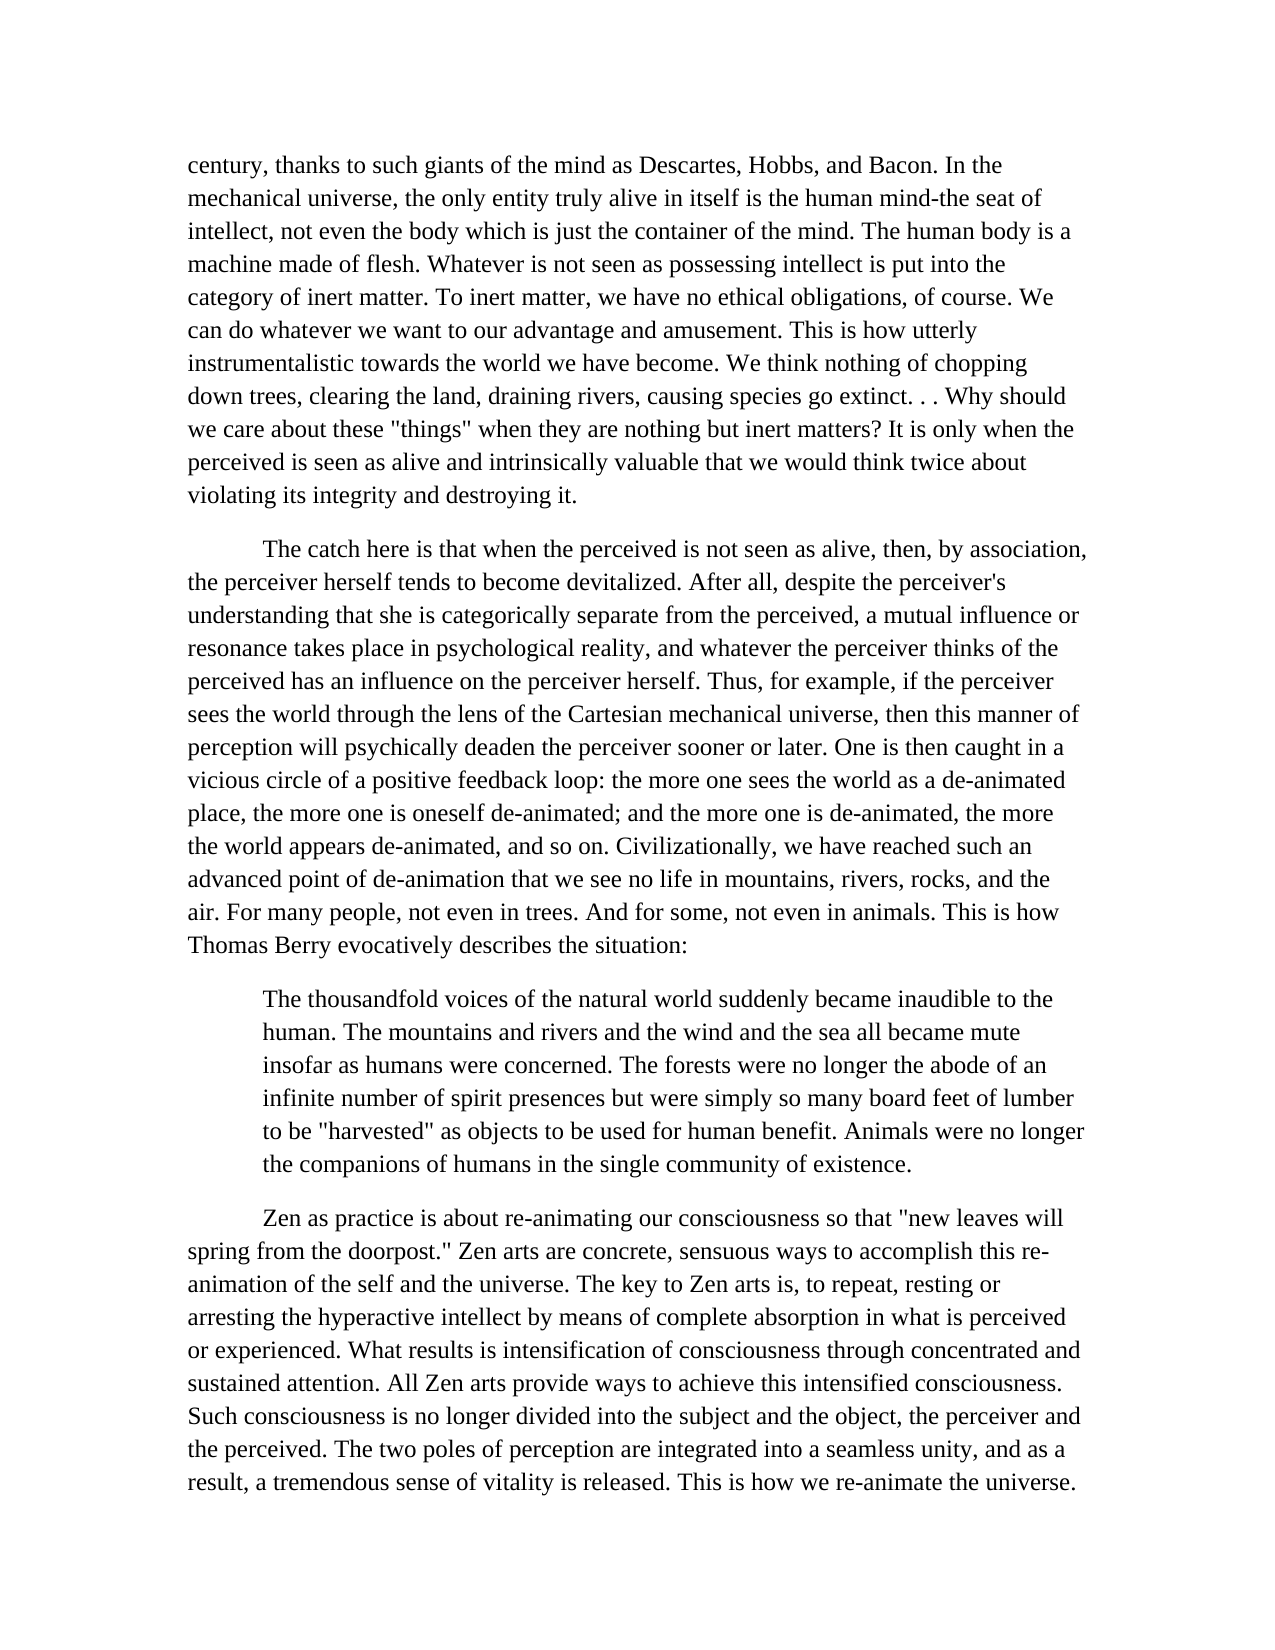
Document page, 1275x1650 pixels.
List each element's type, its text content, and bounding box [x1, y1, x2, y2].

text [187, 1203, 1087, 1496]
text The catch here is that when the perceived is not seen as alive, then, by association, the perceiver herself tends to become devitalized. After all, despite the perceiver's understanding that she is categorically separate from the perceived, a mutual influence or resonance takes place in psychological reality, and whatever the perceiver thinks of the perceived has an influence on the perceiver herself. Thus, for example, if the perceiver sees the world through the lens of the Cartesian mechanical universe, then this manner of perception will psychically deaden the perceiver sooner or later. One is then caught in a vicious circle of a positive feedback loop: the more one sees the world as a de-animated place, the more one is oneself de-animated; and the more one is de-animated, the more the world appears de-animated, and so on. Civilizationally, we have reached such an advanced point of de-animation that we see no life in mountains, rivers, rocks, and the air. For many people, not even in trees. And for some, not even in animals. This is how Thomas Berry evocatively describes the situation: [187, 534, 1087, 959]
text The thousandfold voices of the natural world suddenly became inaudible to the human. The mountains and rivers and the wind and the sea all became mute insofar as humans were concerned. The forests were no longer the abode of an infinite number of spirit presences but were simply so many board feet of lumber to be "harvested" as objects to be used for human benefit. Animals were no longer the companions of humans in the single community of existence. [262, 984, 1087, 1178]
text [187, 150, 1087, 509]
